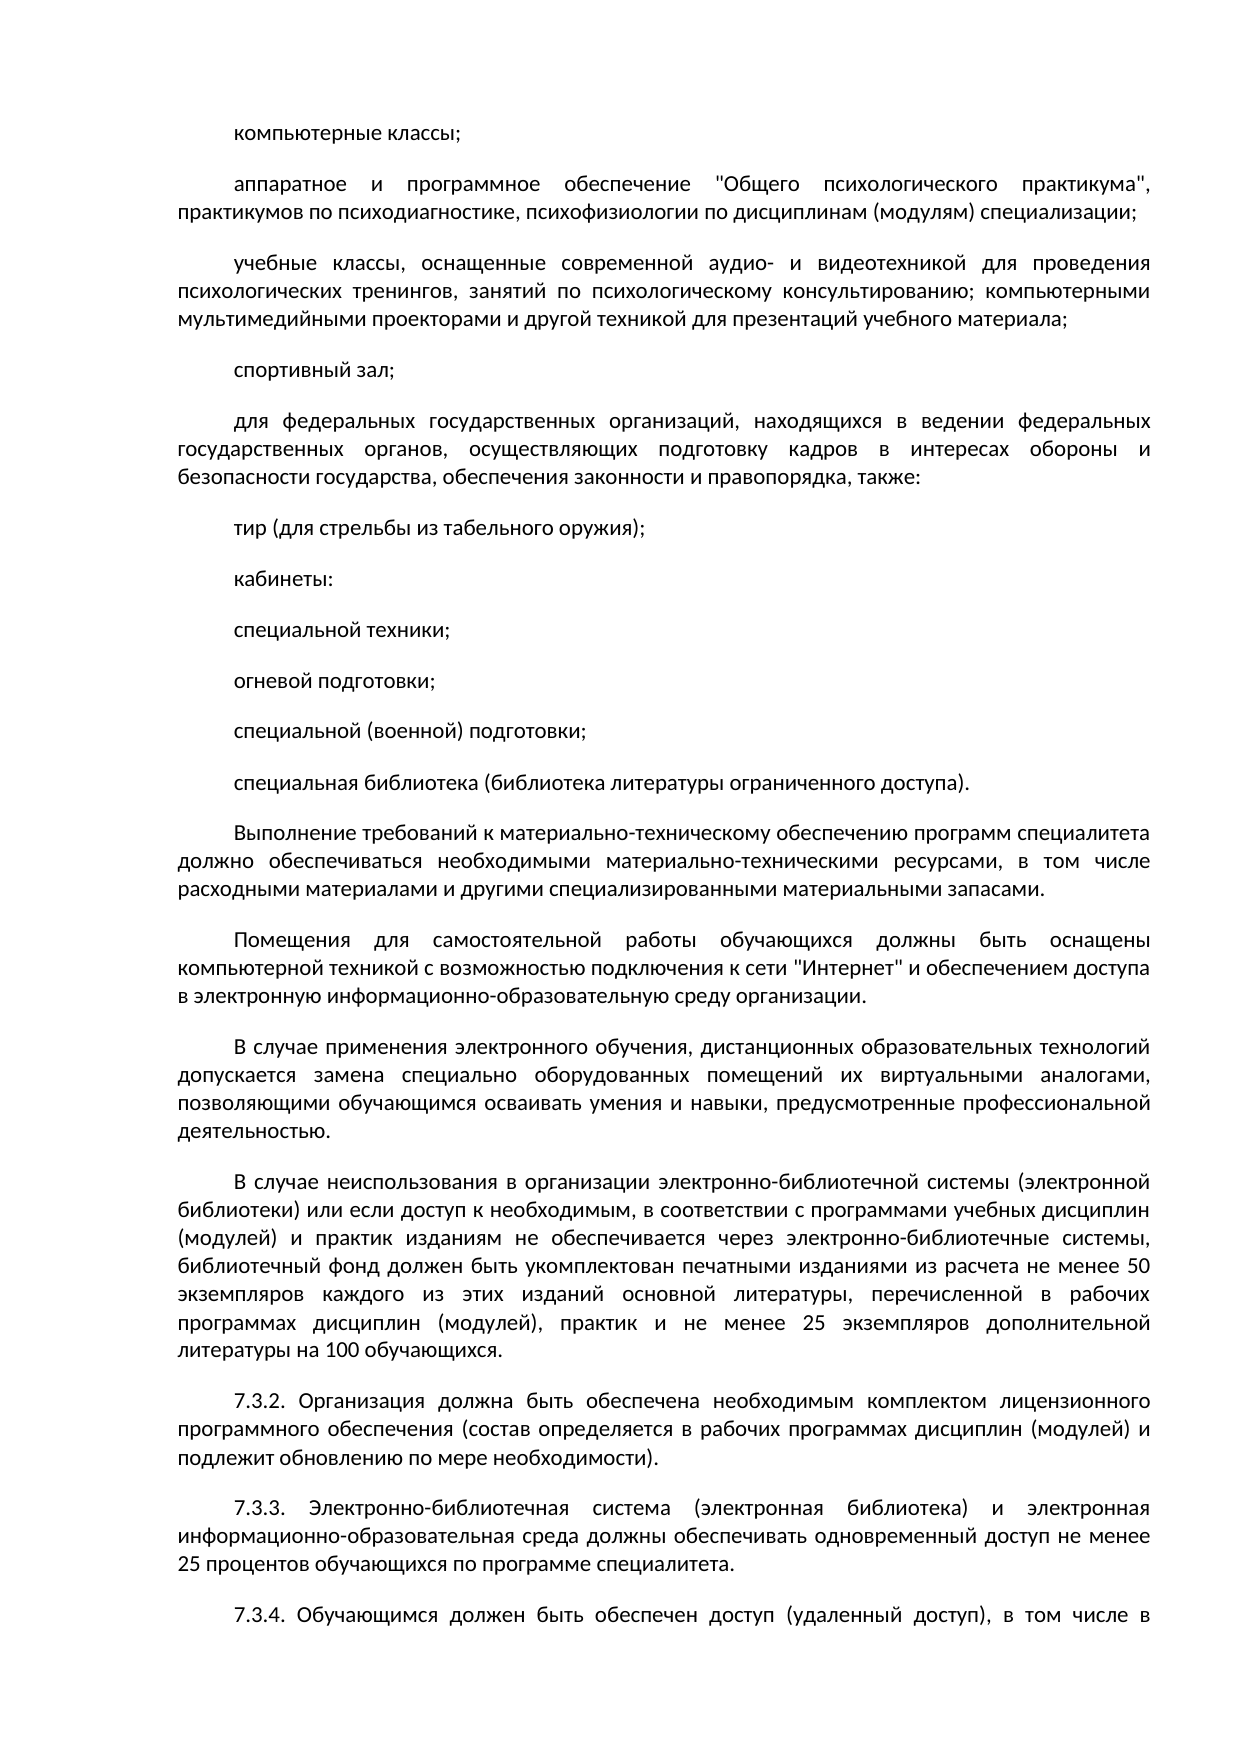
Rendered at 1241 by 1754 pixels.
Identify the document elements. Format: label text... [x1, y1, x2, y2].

text кабинеты: [177, 564, 1152, 592]
text аппаратное и программное обеспечение "Общего психологического практикума", практикумов по психодиагностике, психофизиологии по дисциплинам (модулям) специализации; [177, 169, 1152, 225]
text специальной техники; [177, 615, 1152, 643]
text В случае применения электронного обучения, дистанционных образовательных технологий допускается замена специально оборудованных помещений их виртуальными аналогами, позволяющими обучающимся осваивать умения и навыки, предусмотренные профессиональной деятельностью. [177, 1032, 1152, 1144]
text специальной (военной) подготовки; [177, 717, 1152, 745]
text учебные классы, оснащенные современной аудио- и видеотехникой для проведения психологических тренингов, занятий по психологическому консультированию; компьютерными мультимедийными проекторами и другой техникой для презентаций учебного материала; [177, 248, 1152, 332]
text В случае неиспользования в организации электронно-библиотечной системы (электронной библиотеки) или если доступ к необходимым, в соответствии с программами учебных дисциплин (модулей) и практик изданиям не обеспечивается через электронно-библиотечные системы, библиотечный фонд должен быть укомплектован печатными изданиями из расчета не менее 50 экземпляров каждого из этих изданий основной литературы, перечисленной в рабочих программах дисциплин (модулей), практик и не менее 25 экземпляров дополнительной литературы на 100 обучающихся. [177, 1167, 1152, 1364]
text 7.3.3. Электронно-библиотечная система (электронная библиотека) и электронная информационно-образовательная среда должны обеспечивать одновременный доступ не менее 25 процентов обучающихся по программе специалитета. [177, 1493, 1152, 1578]
text специальная библиотека (библиотека литературы ограниченного доступа). [177, 768, 1152, 796]
text Помещения для самостоятельной работы обучающихся должны быть оснащены компьютерной техникой с возможностью подключения к сети "Интернет" и обеспечением доступа в электронную информационно-образовательную среду организации. [177, 926, 1152, 1009]
text компьютерные классы; [177, 118, 1152, 146]
text для федеральных государственных организаций, находящихся в ведении федеральных государственных органов, осуществляющих подготовку кадров в интересах обороны и безопасности государства, обеспечения законности и правопорядка, также: [177, 406, 1152, 490]
text спортивный зал; [177, 355, 1152, 383]
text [177, 1601, 1152, 1628]
text огневой подготовки; [177, 666, 1152, 694]
text 7.3.2. Организация должна быть обеспечена необходимым комплектом лицензионного программного обеспечения (состав определяется в рабочих программах дисциплин (модулей) и подлежит обновлению по мере необходимости). [177, 1387, 1152, 1471]
text тир (для стрельбы из табельного оружия); [177, 513, 1152, 541]
text Выполнение требований к материально-техническому обеспечению программ специалитета должно обеспечиваться необходимыми материально-техническими ресурсами, в том числе расходными материалами и другими специализированными материальными запасами. [177, 818, 1152, 903]
